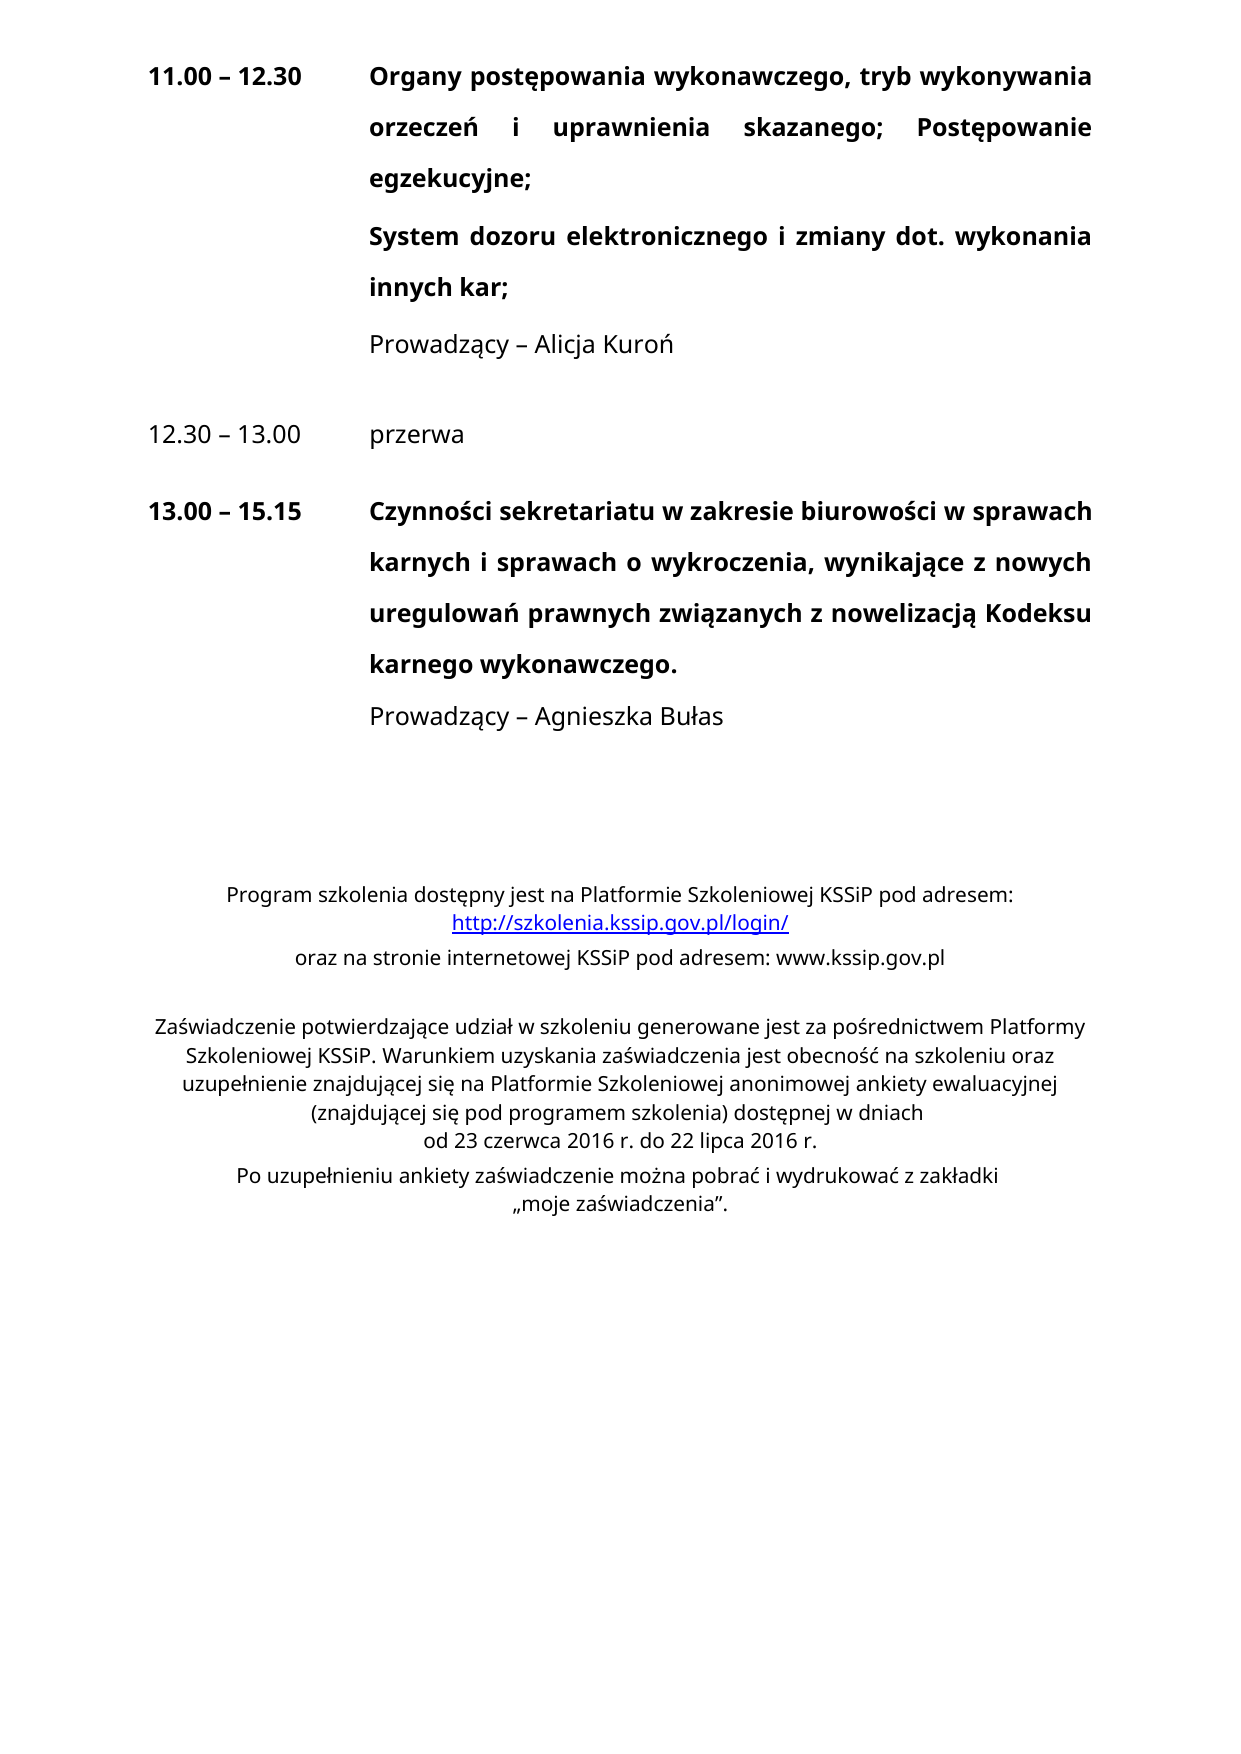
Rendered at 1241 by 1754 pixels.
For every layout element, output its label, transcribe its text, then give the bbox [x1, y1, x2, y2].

text http://szkolenia.kssip.gov.pl/login/ [148, 908, 1093, 937]
text Program szkolenia dostępny jest na Platformie Szkoleniowej KSSiP pod adresem: [148, 880, 1093, 908]
text Prowadzący – Alicja Kuroń [148, 327, 1093, 361]
text Zaświadczenie potwierdzające udział w szkoleniu generowane jest za pośrednictwem Platformy Szkoleniowej KSSiP. Warunkiem uzyskania zaświadczenia jest obecność na szkoleniu oraz uzupełnienie znajdującej się na Platformie Szkoleniowej anonimowej ankiety ewaluacyjnej (znajdującej się pod programem szkolenia) dostępnej w dniach od 23 czerwca 2016 r. do 22 lipca 2016 r. [148, 1012, 1093, 1154]
text Po uzupełnieniu ankiety zaświadczenie można pobrać i wydrukować z zakładki „moje zaświadczenia”. [148, 1161, 1093, 1218]
text Prowadzący – Agnieszka Bułas [369, 698, 1093, 732]
text 11.00 – 12.30 Organy postępowania wykonawczego, tryb wykonywania orzeczeń i uprawnienia skazanego; Postępowanie egzekucyjne; [148, 59, 1093, 195]
text oraz na stronie internetowej KSSiP pod adresem: www.kssip.gov.pl [148, 943, 1093, 971]
text 12.30 – 13.00 przerwa [148, 416, 1093, 483]
text 13.00 – 15.15 Czynności sekretariatu w zakresie biurowości w sprawach karnych i sprawach o wykroczenia, wynikające z nowych uregulowań prawnych związanych z nowelizacją Kodeksu karnego wykonawczego. [148, 494, 1093, 681]
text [148, 218, 1093, 303]
